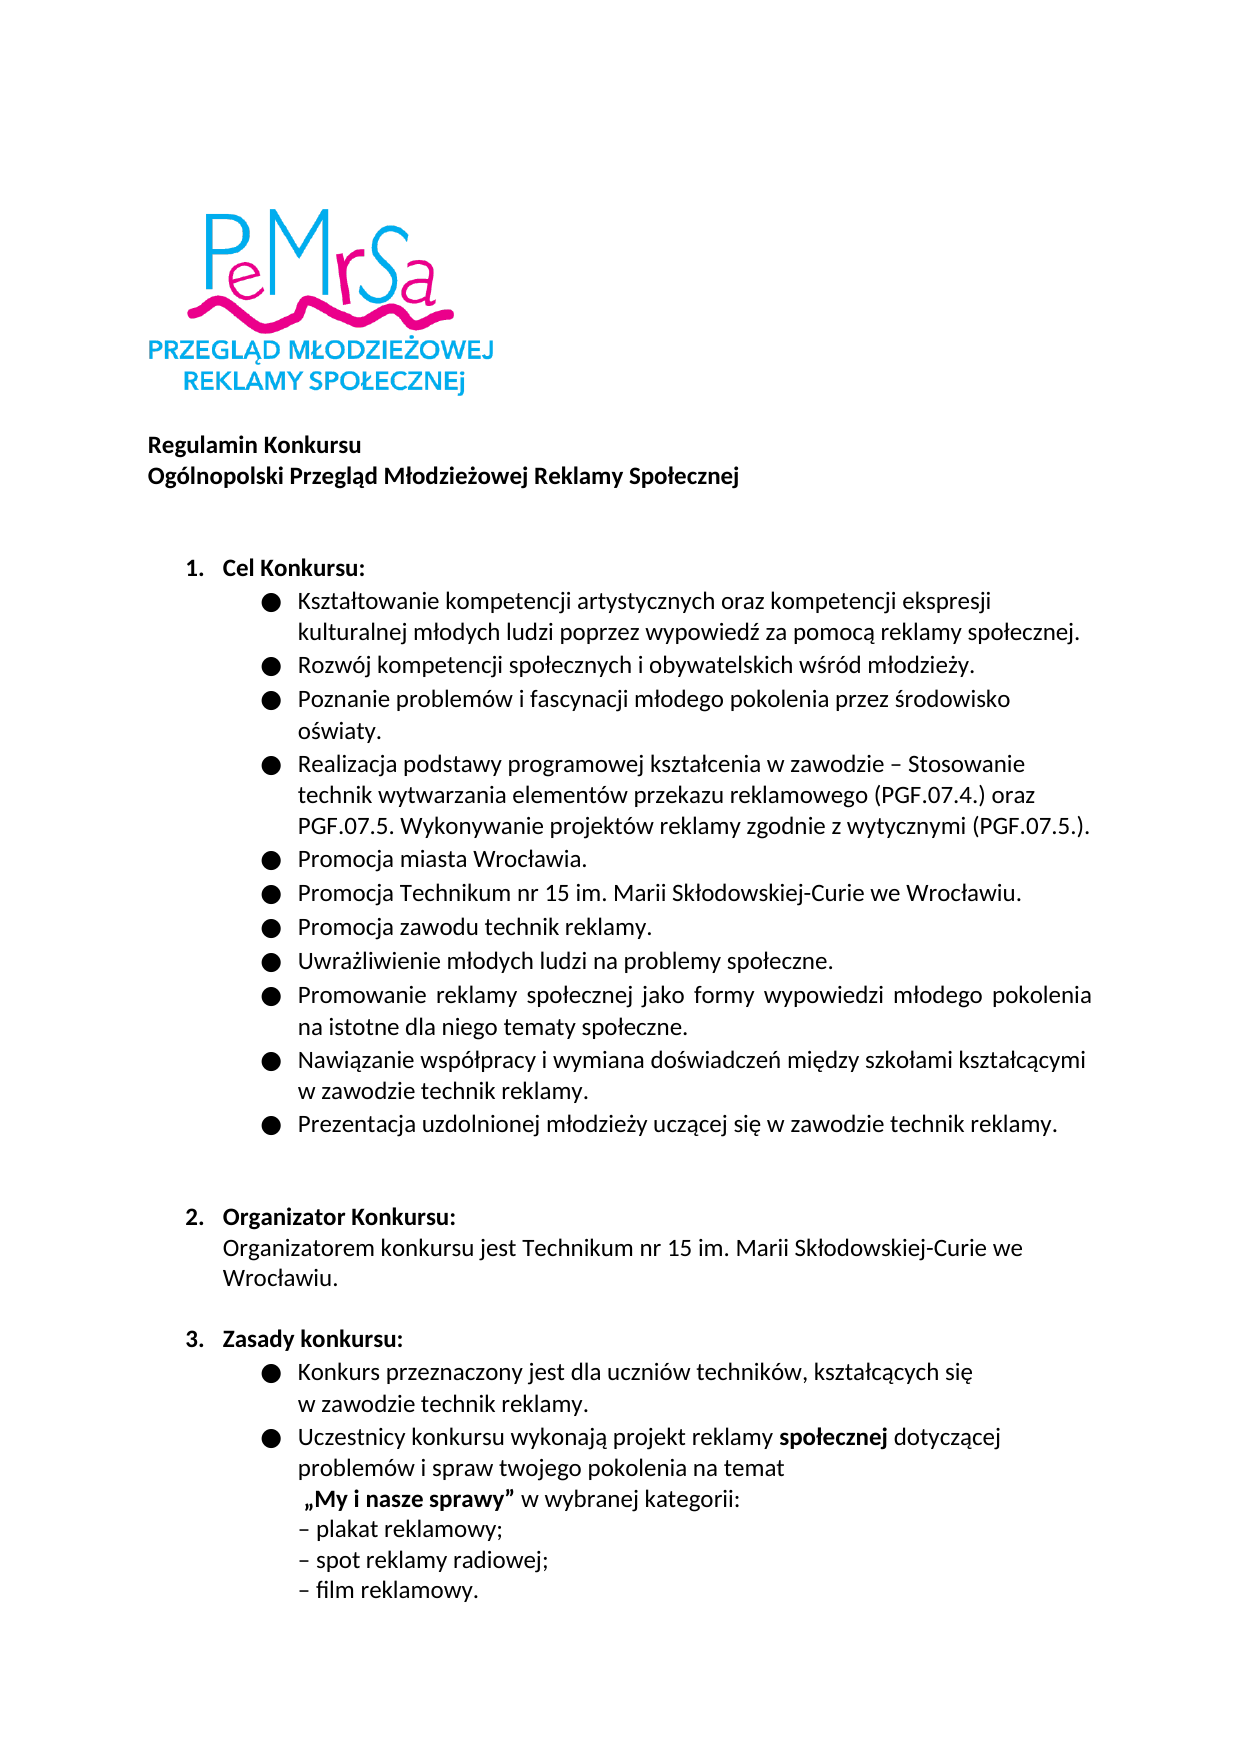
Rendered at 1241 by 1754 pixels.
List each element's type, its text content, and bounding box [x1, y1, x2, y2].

list Poznanie problemów i fascynacji młodego pokolenia przez środowisko oświaty. [260, 681, 1093, 746]
list Promowanie reklamy społecznej jako formy wypowiedzi młodego pokolenia na istotne dla niego tematy społeczne. [260, 977, 1093, 1041]
list Realizacja podstawy programowej kształcenia w zawodzie – Stosowanie technik wytwarzania elementów przekazu reklamowego (PGF.07.4.) oraz PGF.07.5. Wykonywanie projektów reklamy zgodnie z wytycznymi (PGF.07.5.). [260, 746, 1093, 841]
list Cel Konkursu: [185, 552, 1093, 582]
list Uczestnicy konkursu wykonają projekt reklamy społecznej dotyczącej problemów i spraw twojego pokolenia na temat „My i nasze sprawy” w wybranej kategorii: – plakat reklamowy; – spot reklamy radiowej; – film reklamowy. [260, 1418, 1093, 1605]
list Promocja miasta Wrocławia. [260, 841, 1093, 875]
list Prezentacja uzdolnionej młodzieży uczącej się w zawodzie technik reklamy. [260, 1106, 1093, 1140]
list Organizator Konkursu: [185, 1201, 1093, 1232]
list Promocja zawodu technik reklamy. [260, 909, 1093, 943]
list Promocja Technikum nr 15 im. Marii Skłodowskiej-Curie we Wrocławiu. [260, 875, 1093, 909]
list Rozwój kompetencji społecznych i obywatelskich wśród młodzieży. [260, 647, 1093, 681]
list Konkurs przeznaczony jest dla uczniów techników, kształcących się w zawodzie technik reklamy. [260, 1354, 1093, 1418]
list Uwrażliwienie młodych ludzi na problemy społeczne. [260, 943, 1093, 977]
picture [147, 208, 499, 400]
list Zasady konkursu: [185, 1323, 1093, 1354]
text Regulamin Konkursu [148, 430, 1093, 460]
list Kształtowanie kompetencji artystycznych oraz kompetencji ekspresji kulturalnej młodych ludzi poprzez wypowiedź za pomocą reklamy społecznej. [260, 582, 1093, 647]
text Ogólnopolski Przegląd Młodzieżowej Reklamy Społecznej [148, 460, 1093, 552]
text Organizatorem konkursu jest Technikum nr 15 im. Marii Skłodowskiej-Curie we Wrocławiu. [223, 1232, 1093, 1293]
list Nawiązanie współpracy i wymiana doświadczeń między szkołami kształcącymi w zawodzie technik reklamy. [260, 1041, 1093, 1106]
